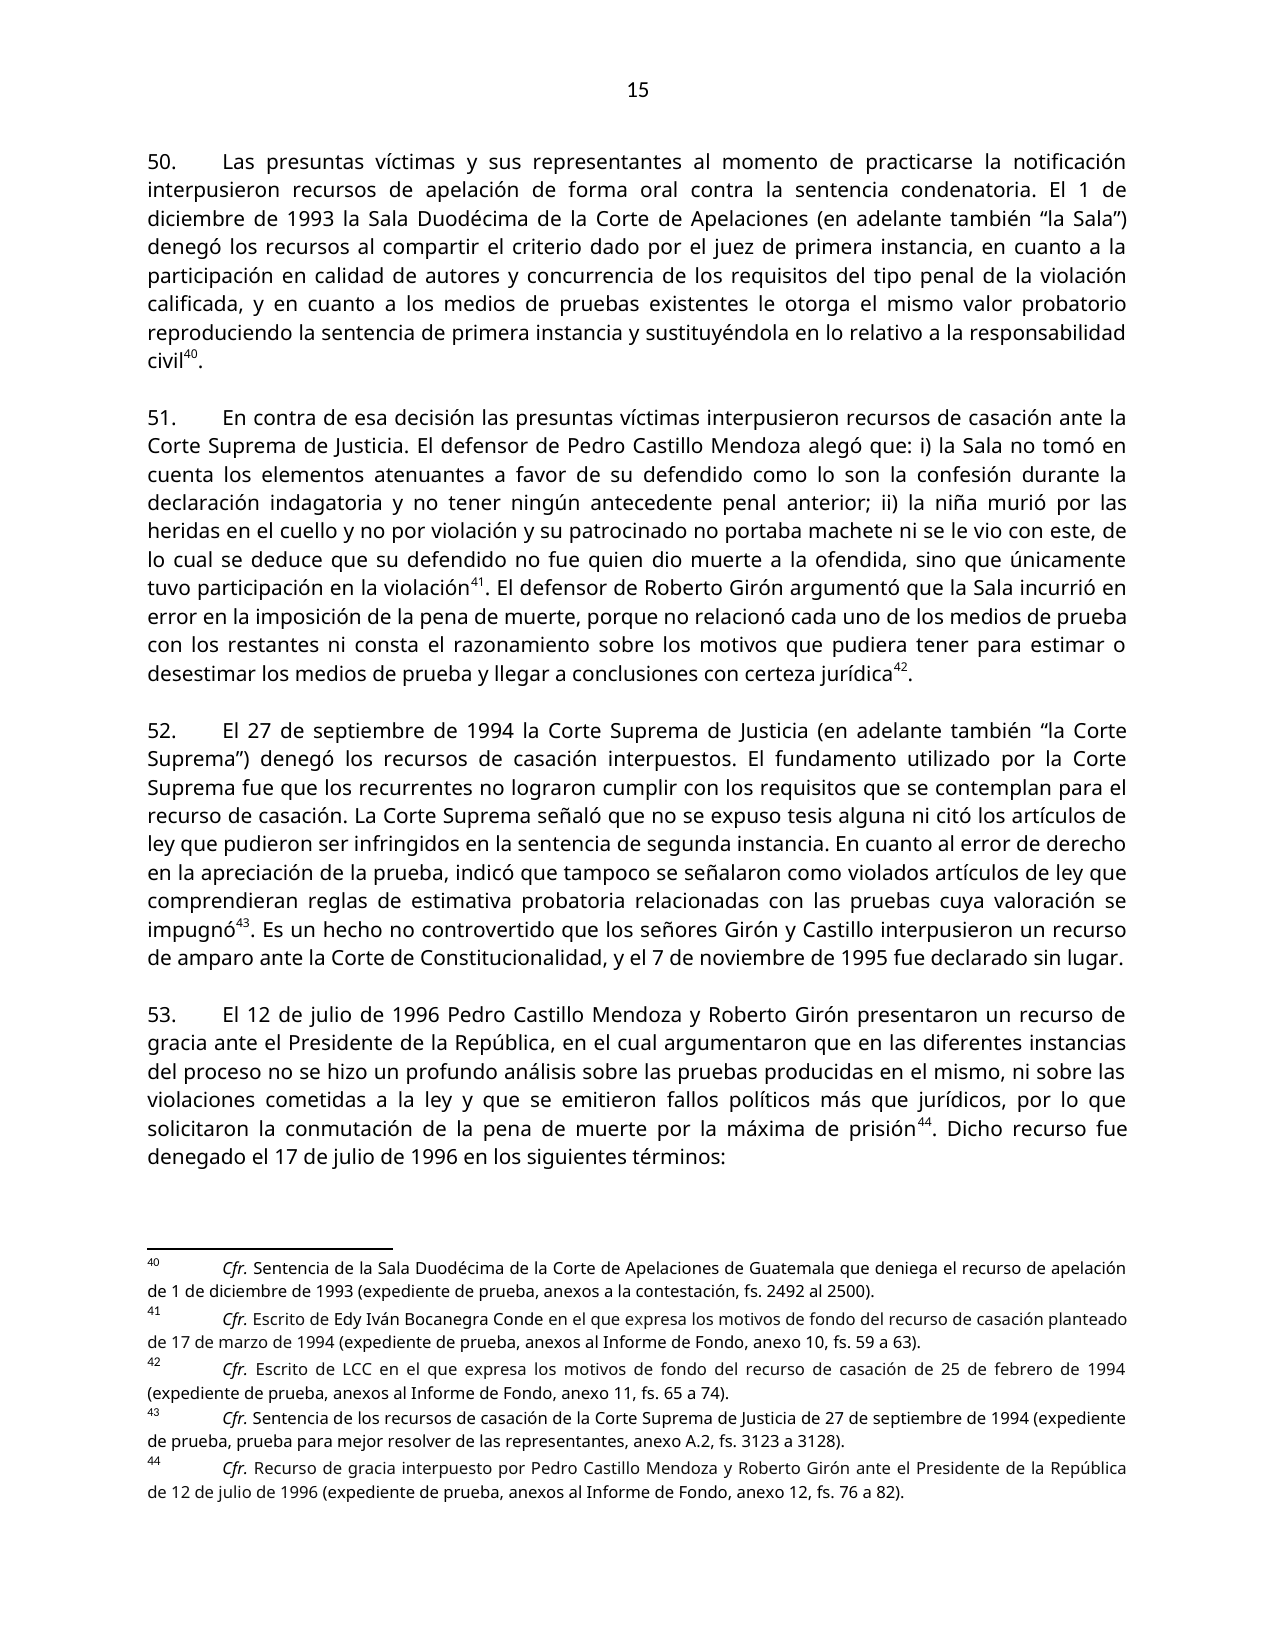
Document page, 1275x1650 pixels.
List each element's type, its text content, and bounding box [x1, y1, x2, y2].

list El 12 de julio de 1996 Pedro Castillo Mendoza y Roberto Girón presentaron un recurso de gracia ante el Presidente de la República, en el cual argumentaron que en las diferentes instancias del proceso no se hizo un profundo análisis sobre las pruebas producidas en el mismo, ni sobre las violaciones cometidas a la ley y que se emitieron fallos políticos más que jurídicos, por lo que solicitaron la conmutación de la pena de muerte por la máxima de prisión. Dicho recurso fue denegado el 17 de julio de 1996 en los siguientes términos: [147, 1000, 1128, 1171]
list El 27 de septiembre de 1994 la Corte Suprema de Justicia (en adelante también “la Corte Suprema”) denegó los recursos de casación interpuestos. El fundamento utilizado por la Corte Suprema fue que los recurrentes no lograron cumplir con los requisitos que se contemplan para el recurso de casación. La Corte Suprema señaló que no se expuso tesis alguna ni citó los artículos de ley que pudieron ser infringidos en la sentencia de segunda instancia. En cuanto al error de derecho en la apreciación de la prueba, indicó que tampoco se señalaron como violados artículos de ley que comprendieran reglas de estimativa probatoria relacionadas con las pruebas cuya valoración se impugnó. Es un hecho no controvertido que los señores Girón y Castillo interpusieron un recurso de amparo ante la Corte de Constitucionalidad, y el 7 de noviembre de 1995 fue declarado sin lugar. [147, 716, 1128, 972]
list Las presuntas víctimas y sus representantes al momento de practicarse la notificación interpusieron recursos de apelación de forma oral contra la sentencia condenatoria. El 1 de diciembre de 1993 la Sala Duodécima de la Corte de Apelaciones (en adelante también “la Sala”) denegó los recursos al compartir el criterio dado por el juez de primera instancia, en cuanto a la participación en calidad de autores y concurrencia de los requisitos del tipo penal de la violación calificada, y en cuanto a los medios de pruebas existentes le otorga el mismo valor probatorio reproduciendo la sentencia de primera instancia y sustituyéndola en lo relativo a la responsabilidad civil. [147, 147, 1128, 374]
list En contra de esa decisión las presuntas víctimas interpusieron recursos de casación ante la Corte Suprema de Justicia. El defensor de Pedro Castillo Mendoza alegó que: i) la Sala no tomó en cuenta los elementos atenuantes a favor de su defendido como lo son la confesión durante la declaración indagatoria y no tener ningún antecedente penal anterior; ii) la niña murió por las heridas en el cuello y no por violación y su patrocinado no portaba machete ni se le vio con este, de lo cual se deduce que su defendido no fue quien dio muerte a la ofendida, sino que únicamente tuvo participación en la violación. El defensor de Roberto Girón argumentó que la Sala incurrió en error en la imposición de la pena de muerte, porque no relacionó cada uno de los medios de prueba con los restantes ni consta el razonamiento sobre los motivos que pudiera tener para estimar o desestimar los medios de prueba y llegar a conclusiones con certeza jurídica. [147, 403, 1128, 687]
